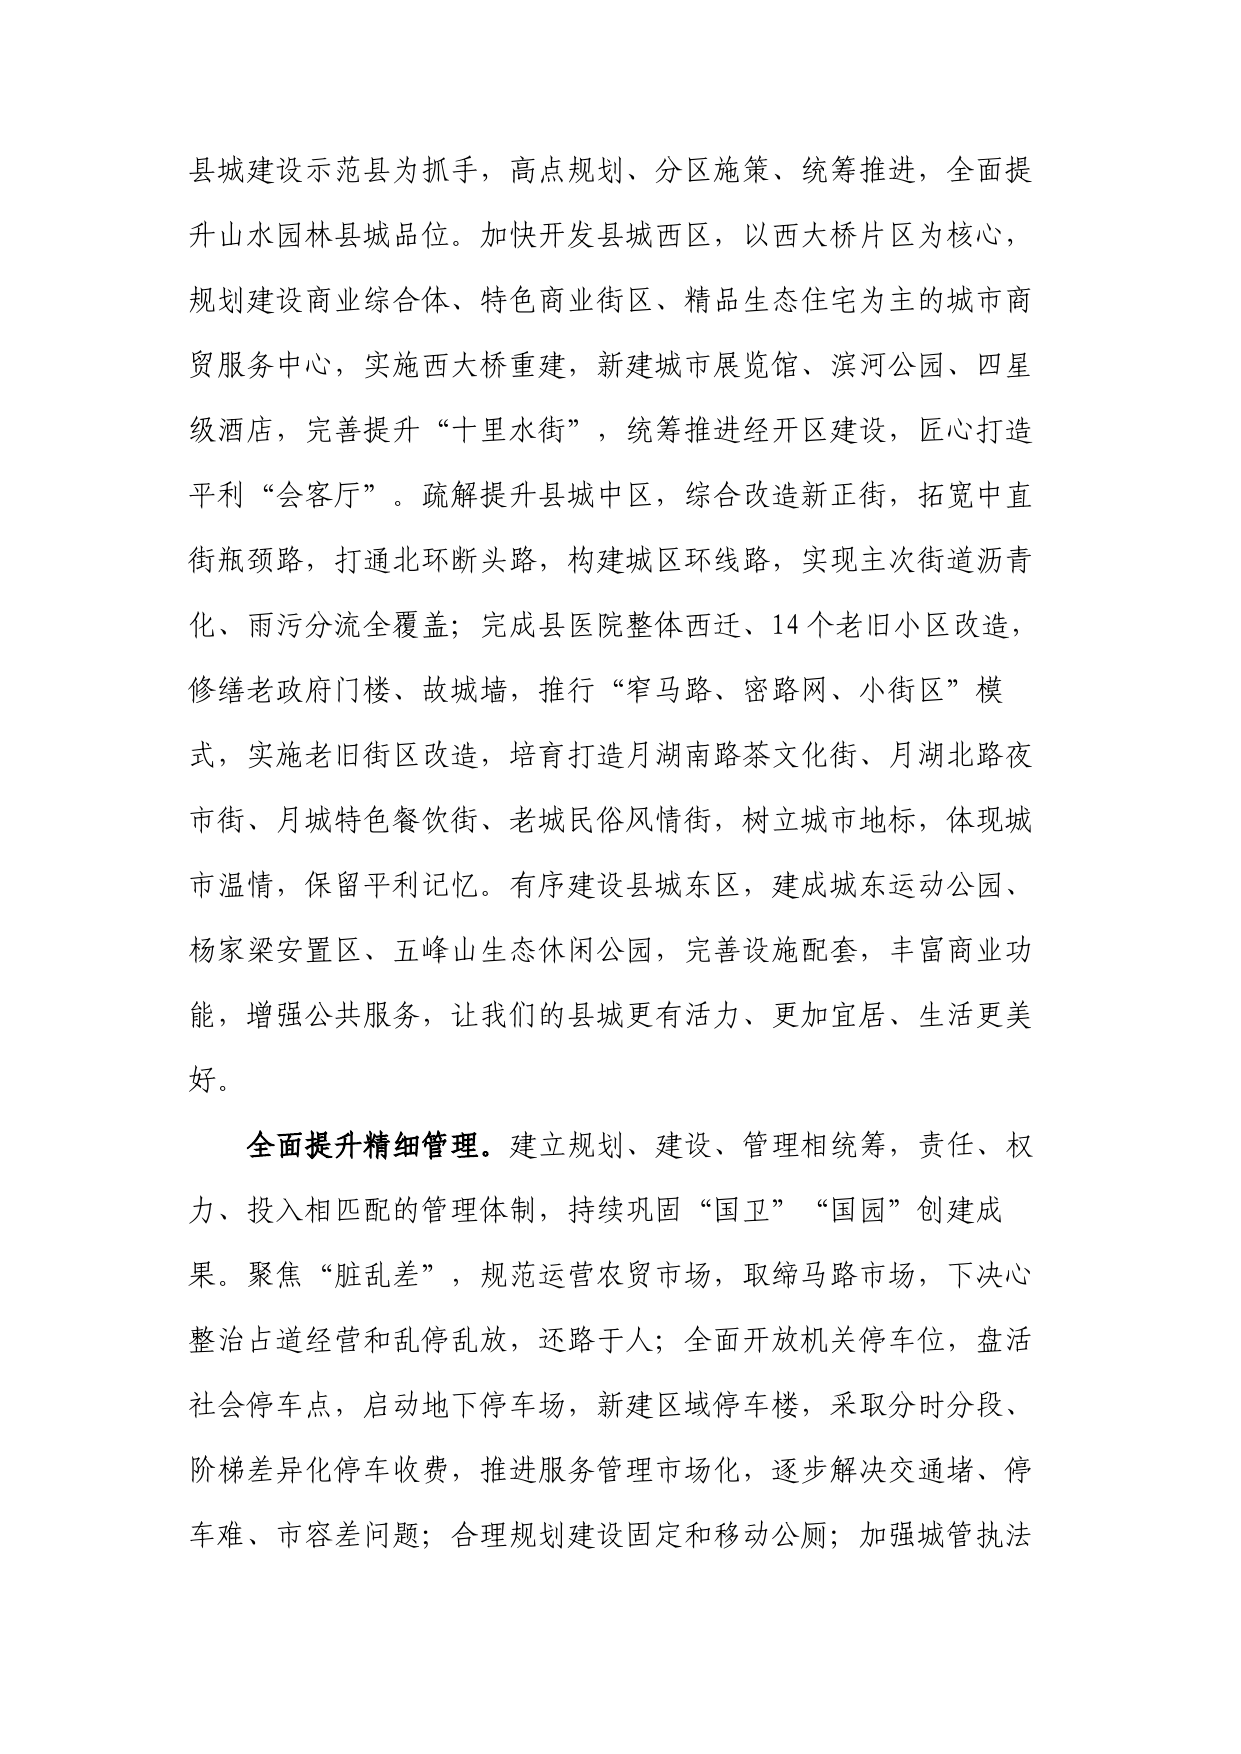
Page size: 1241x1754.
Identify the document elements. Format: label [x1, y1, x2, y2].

text [187, 135, 1053, 1110]
text [187, 1110, 1053, 1565]
